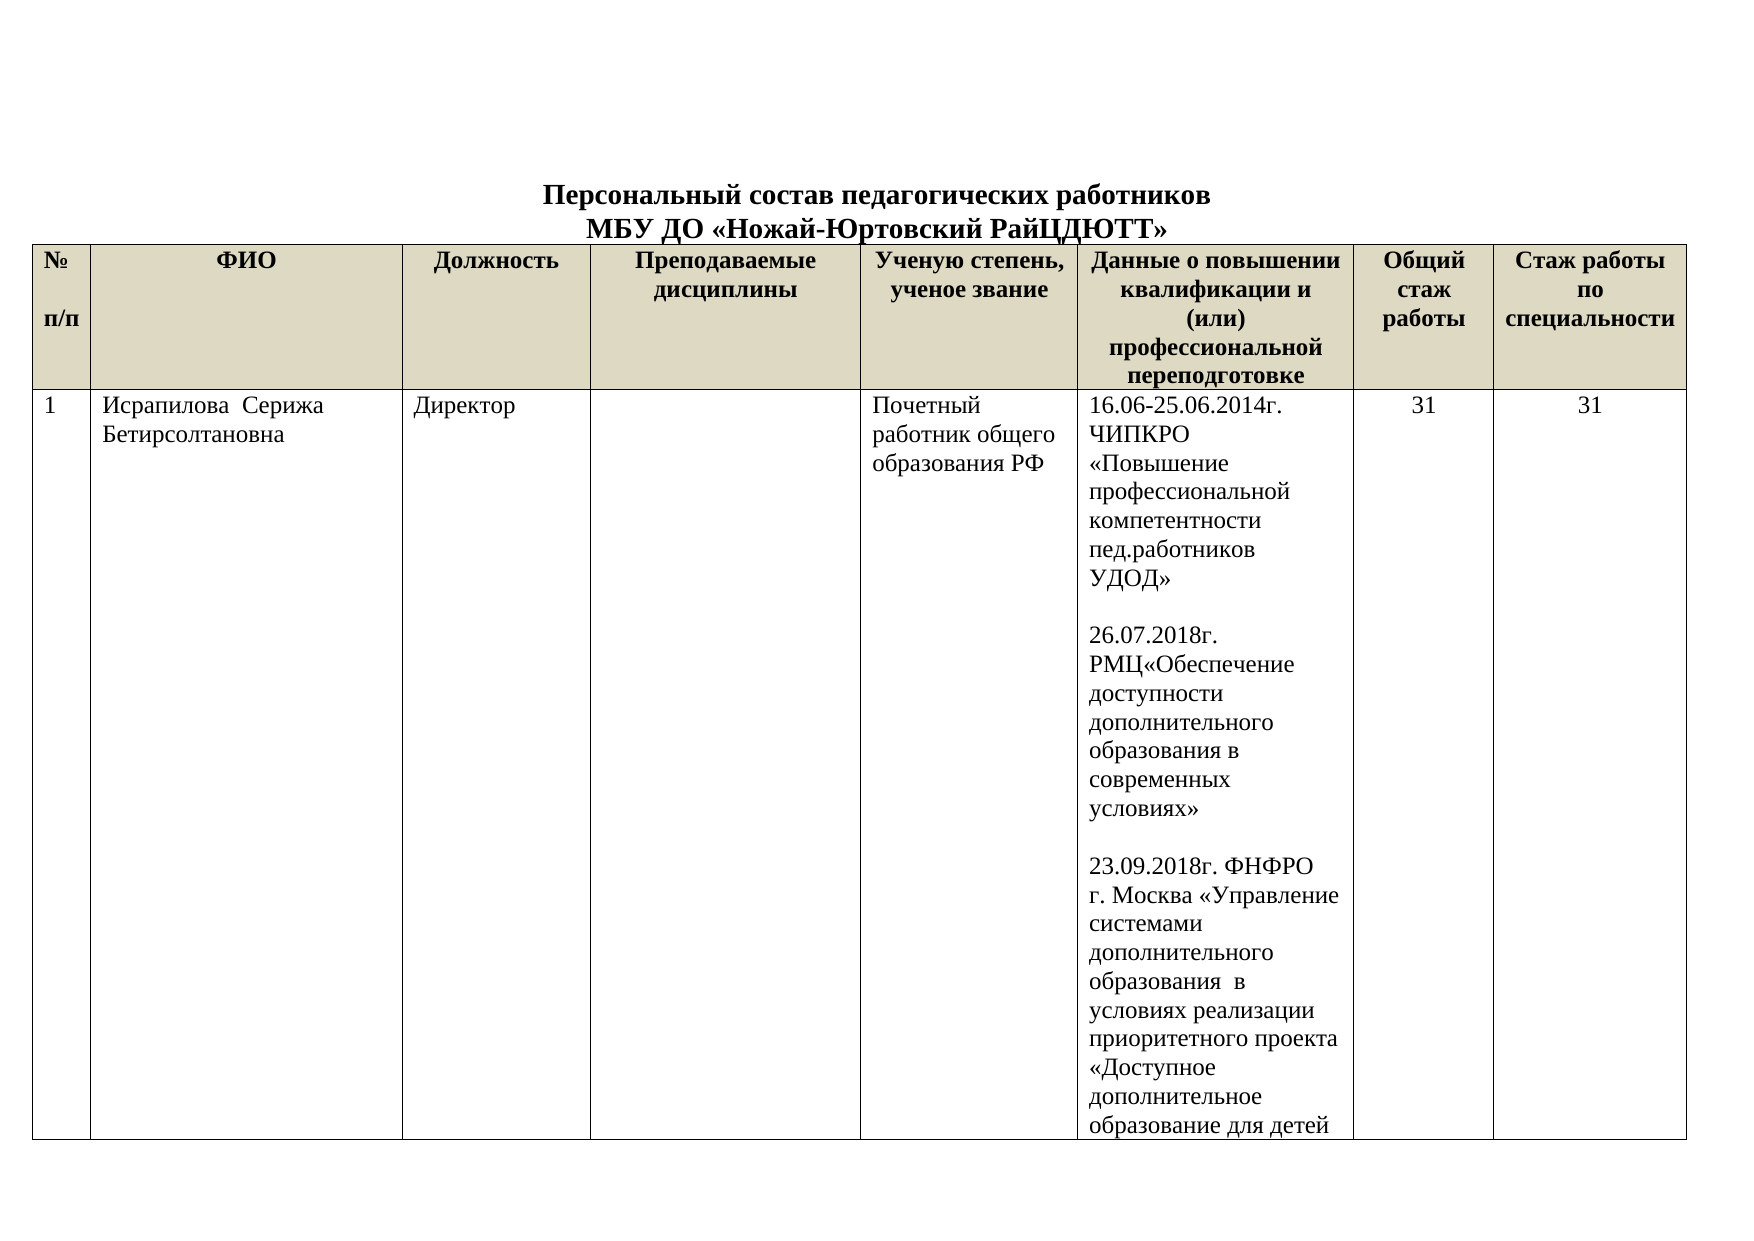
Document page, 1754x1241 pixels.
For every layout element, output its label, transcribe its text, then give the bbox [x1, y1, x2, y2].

table_header Общий стаж работы [1354, 245, 1493, 389]
table_header Данные о повышении квалификации и (или) профессиональной переподготовке [1078, 245, 1353, 389]
text МБУ ДО «Ножай-Юртовский РайЦДЮТТ» [118, 211, 1636, 244]
table_header ФИО [91, 245, 402, 389]
table_cell Почетный работник общего образования РФ [861, 390, 1077, 1138]
table_cell Исрапилова Серижа Бетирсолтановна [91, 390, 402, 1138]
table_cell 31 [1354, 390, 1493, 1138]
table_header № п/п [33, 245, 90, 389]
table_header Преподаваемые дисциплины [591, 245, 860, 389]
table_cell 1 [33, 390, 90, 1138]
table_header Должность [403, 245, 590, 389]
table_header Стаж работы по специальности [1494, 245, 1686, 389]
table_cell 31 [1494, 390, 1686, 1138]
table_cell Директор [403, 390, 590, 1138]
table_header Ученую степень, ученое звание [861, 245, 1077, 389]
table_cell [591, 390, 860, 1138]
text Персональный состав педагогических работников [118, 177, 1636, 211]
